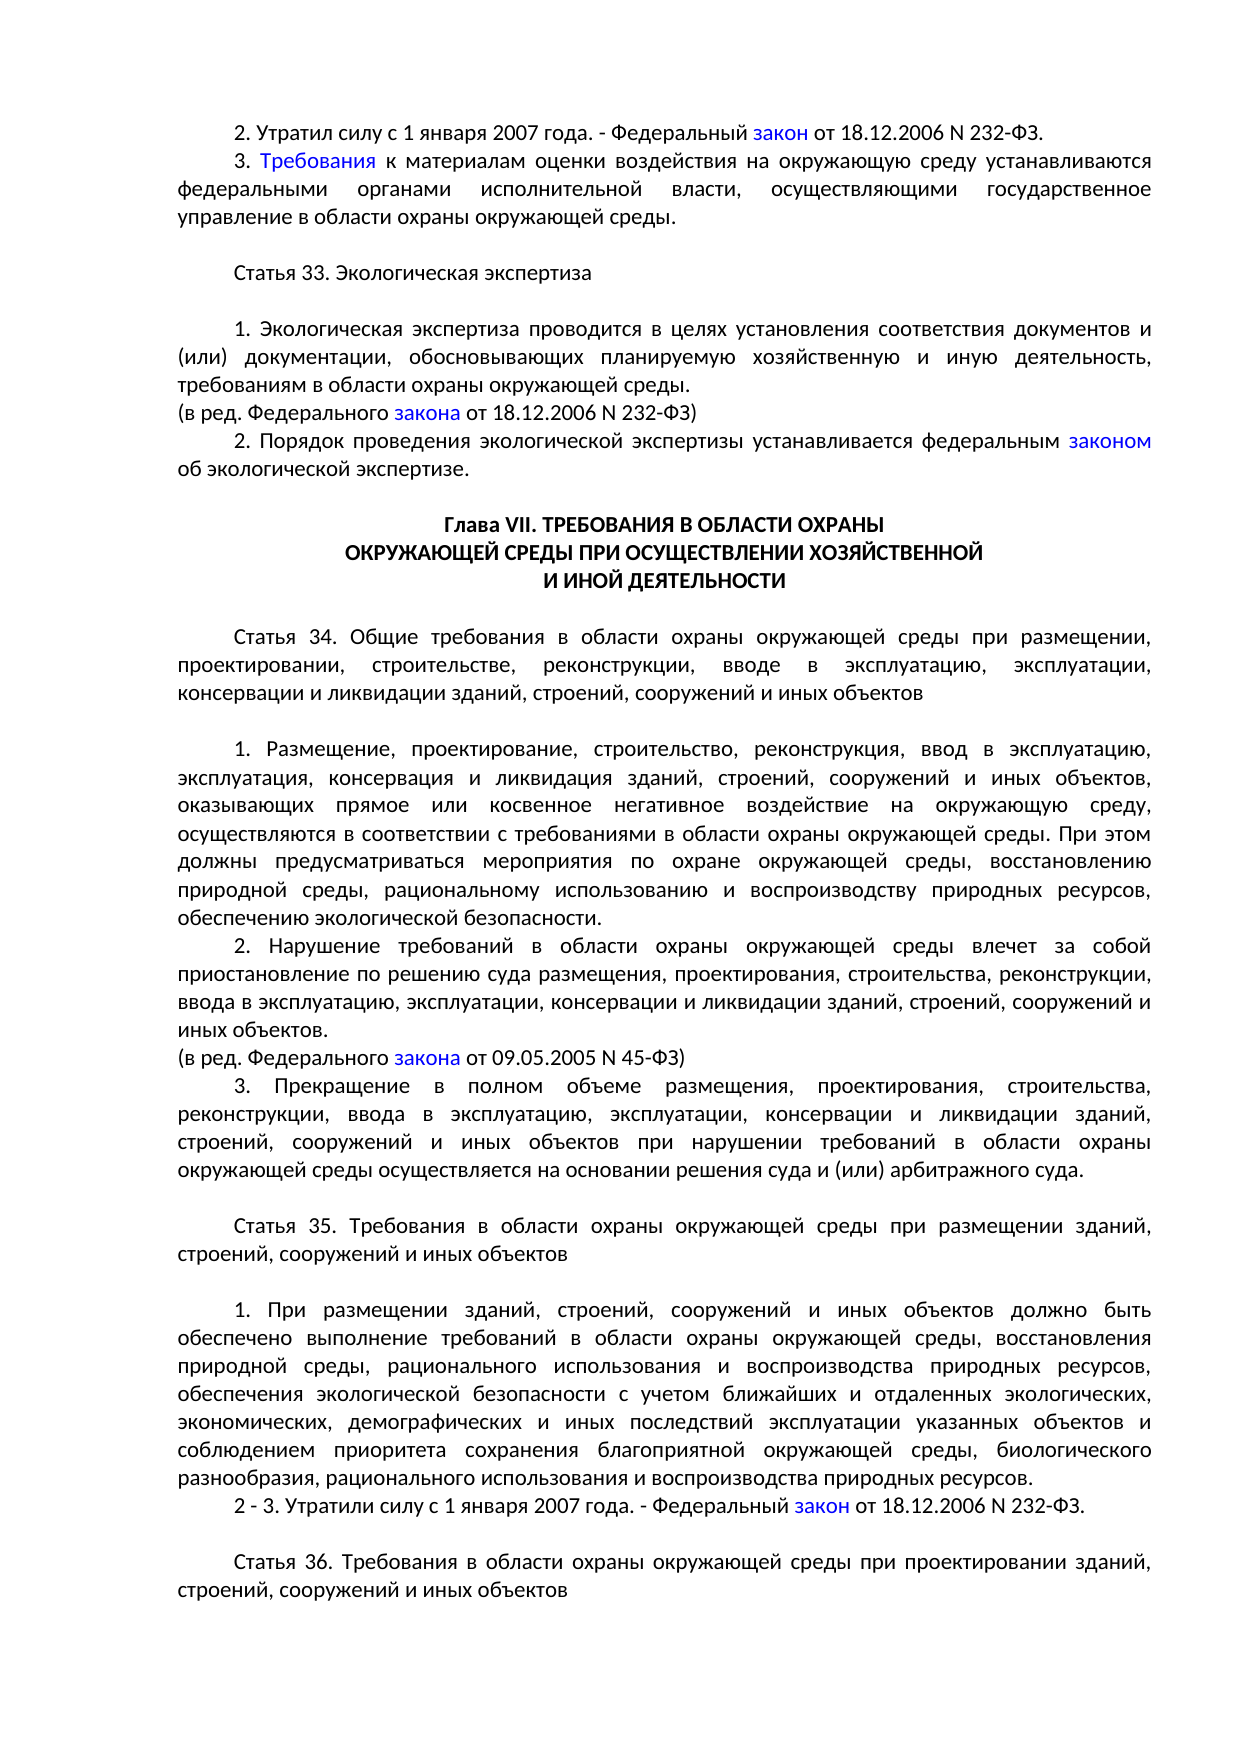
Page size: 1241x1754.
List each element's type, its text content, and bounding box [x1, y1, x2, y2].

text 2 - 3. Утратили силу с 1 января 2007 года. - Федеральный закон от 18.12.2006 N 232-ФЗ. [177, 1491, 1152, 1519]
text 2. Нарушение требований в области охраны окружающей среды влечет за собой приостановление по решению суда размещения, проектирования, строительства, реконструкции, ввода в эксплуатацию, эксплуатации, консервации и ликвидации зданий, строений, сооружений и иных объектов. [177, 931, 1152, 1043]
text Статья 36. Требования в области охраны окружающей среды при проектировании зданий, строений, сооружений и иных объектов [177, 1547, 1152, 1603]
text 1. Экологическая экспертиза проводится в целях установления соответствия документов и (или) документации, обосновывающих планируемую хозяйственную и иную деятельность, требованиям в области охраны окружающей среды. [177, 314, 1152, 398]
text 1. При размещении зданий, строений, сооружений и иных объектов должно быть обеспечено выполнение требований в области охраны окружающей среды, восстановления природной среды, рационального использования и воспроизводства природных ресурсов, обеспечения экологической безопасности с учетом ближайших и отдаленных экологических, экономических, демографических и иных последствий эксплуатации указанных объектов и соблюдением приоритета сохранения благоприятной окружающей среды, биологического разнообразия, рационального использования и воспроизводства природных ресурсов. [177, 1295, 1152, 1491]
text Статья 33. Экологическая экспертиза [177, 258, 1152, 286]
text ОКРУЖАЮЩЕЙ СРЕДЫ ПРИ ОСУЩЕСТВЛЕНИИ ХОЗЯЙСТВЕННОЙ [177, 538, 1152, 566]
text 2. Порядок проведения экологической экспертизы устанавливается федеральным законом об экологической экспертизе. [177, 426, 1152, 482]
text (в ред. Федерального закона от 18.12.2006 N 232-ФЗ) [177, 398, 1152, 426]
text 3. Прекращение в полном объеме размещения, проектирования, строительства, реконструкции, ввода в эксплуатацию, эксплуатации, консервации и ликвидации зданий, строений, сооружений и иных объектов при нарушении требований в области охраны окружающей среды осуществляется на основании решения суда и (или) арбитражного суда. [177, 1071, 1152, 1183]
text Статья 35. Требования в области охраны окружающей среды при размещении зданий, строений, сооружений и иных объектов [177, 1211, 1152, 1267]
text 3. Требования к материалам оценки воздействия на окружающую среду устанавливаются федеральными органами исполнительной власти, осуществляющими государственное управление в области охраны окружающей среды. [177, 146, 1152, 230]
text 2. Утратил силу с 1 января 2007 года. - Федеральный закон от 18.12.2006 N 232-ФЗ. [177, 118, 1152, 146]
text Глава VII. ТРЕБОВАНИЯ В ОБЛАСТИ ОХРАНЫ [177, 510, 1152, 538]
text (в ред. Федерального закона от 09.05.2005 N 45-ФЗ) [177, 1043, 1152, 1071]
text 1. Размещение, проектирование, строительство, реконструкция, ввод в эксплуатацию, эксплуатация, консервация и ликвидация зданий, строений, сооружений и иных объектов, оказывающих прямое или косвенное негативное воздействие на окружающую среду, осуществляются в соответствии с требованиями в области охраны окружающей среды. При этом должны предусматриваться мероприятия по охране окружающей среды, восстановлению природной среды, рациональному использованию и воспроизводству природных ресурсов, обеспечению экологической безопасности. [177, 734, 1152, 931]
text Статья 34. Общие требования в области охраны окружающей среды при размещении, проектировании, строительстве, реконструкции, вводе в эксплуатацию, эксплуатации, консервации и ликвидации зданий, строений, сооружений и иных объектов [177, 622, 1152, 707]
text И ИНОЙ ДЕЯТЕЛЬНОСТИ [177, 566, 1152, 594]
